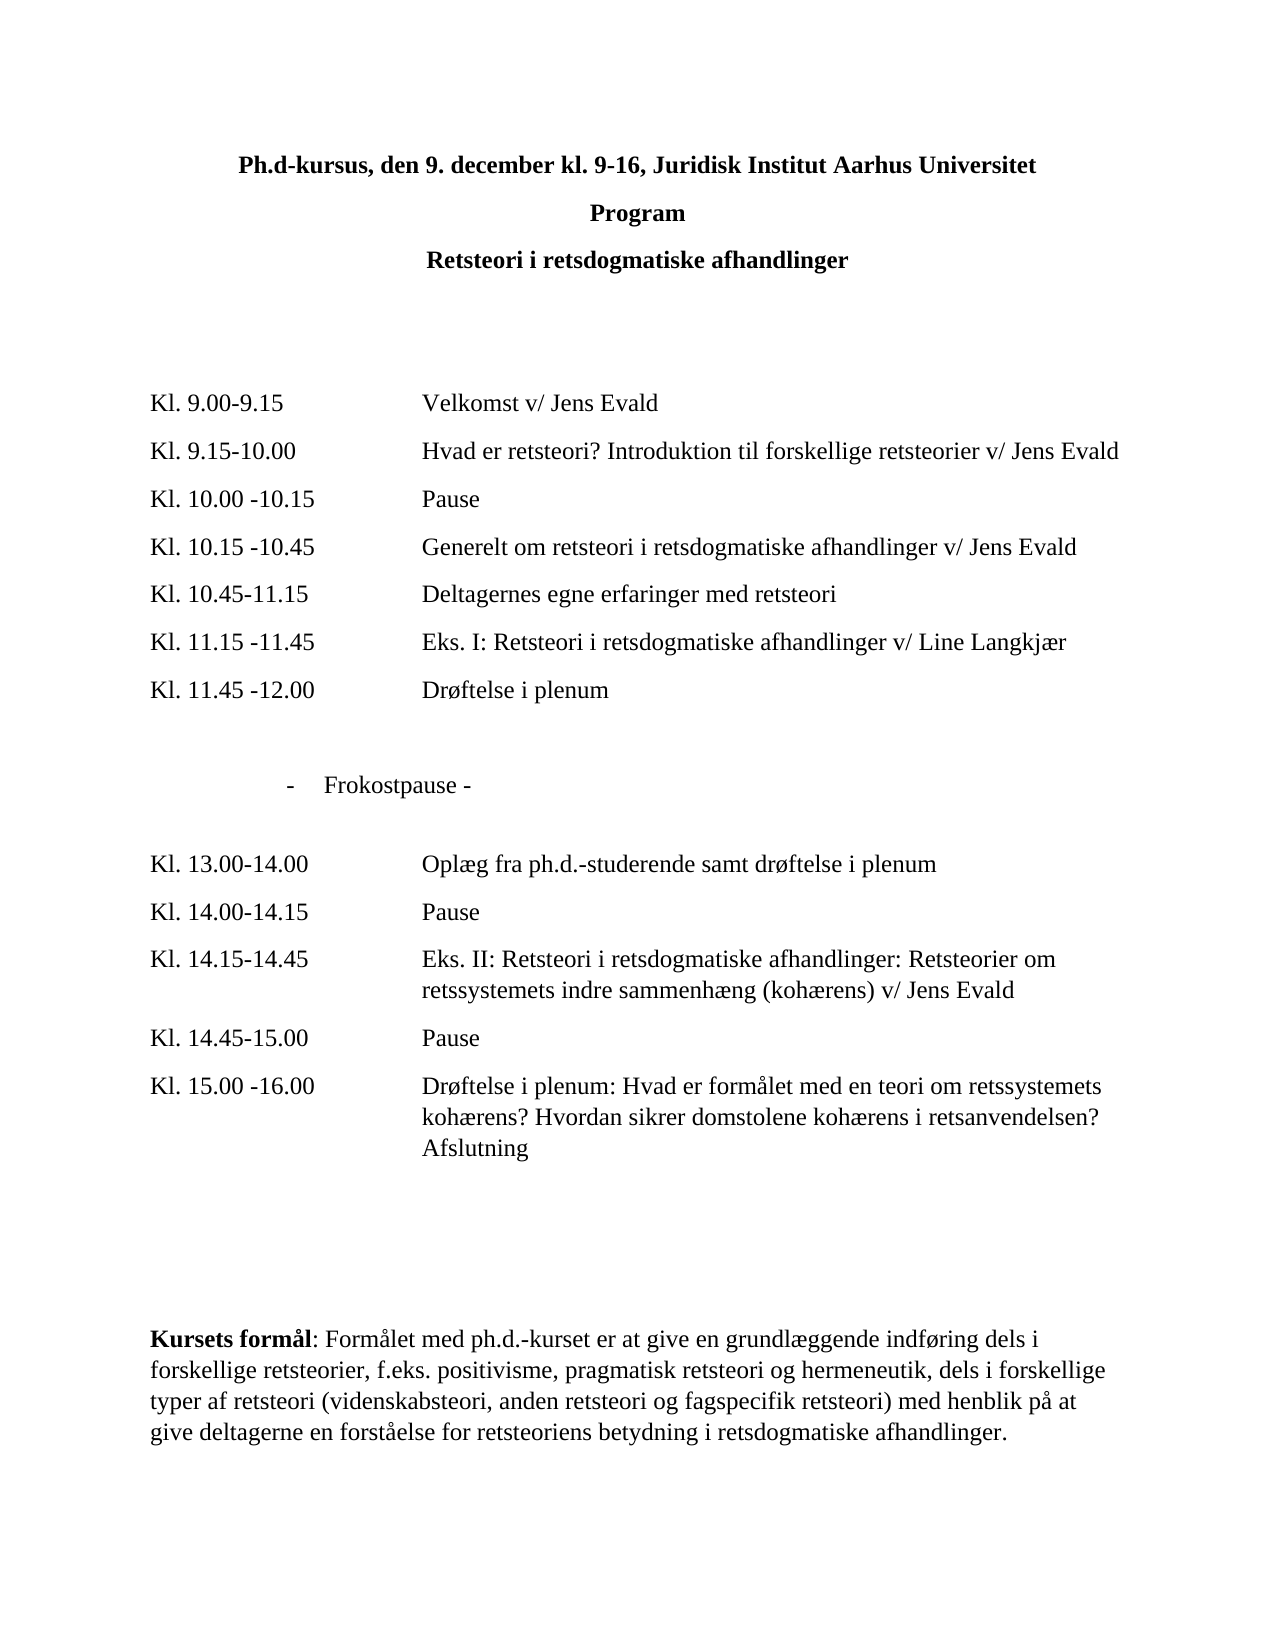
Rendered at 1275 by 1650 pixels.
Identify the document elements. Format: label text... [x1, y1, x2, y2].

text Kl. 10.15 -10.45 Generelt om retsteori i retsdogmatiske afhandlinger v/ Jens Evald [150, 532, 1125, 560]
text Ph.d-kursus, den 9. december kl. 9-16, Juridisk Institut Aarhus Universitet [150, 150, 1125, 179]
text Kl. 14.45-15.00 Pause [150, 1023, 1125, 1052]
text Program [150, 198, 1125, 226]
text Kursets formål: Formålet med ph.d.-kurset er at give en grundlæggende indføring dels i forskellige retsteorier, f.eks. positivisme, pragmatisk retsteori og hermeneutik, dels i forskellige typer af retsteori (videnskabsteori, anden retsteori og fagspecifik retsteori) med henblik på at give deltagerne en forståelse for retsteoriens betydning i retsdogmatiske afhandlinger. [150, 1324, 1125, 1446]
text Kl. 14.15-14.45 Eks. II: Retsteori i retsdogmatiske afhandlinger: Retsteorier om retssystemets indre sammenhæng (kohærens) v/ Jens Evald [150, 944, 1125, 1004]
text Kl. 10.45-11.15 Deltagernes egne erfaringer med retsteori [150, 579, 1125, 608]
list Frokostpause - [286, 770, 1125, 799]
text Kl. 10.00 -10.15 Pause [150, 484, 1125, 513]
text Kl. 15.00 -16.00 Drøftelse i plenum: Hvad er formålet med en teori om retssystemets kohærens? Hvordan sikrer domstolene kohærens i retsanvendelsen? Afslutning [150, 1071, 1125, 1162]
text Retsteori i retsdogmatiske afhandlinger [150, 245, 1125, 274]
text Kl. 13.00-14.00 Oplæg fra ph.d.-studerende samt drøftelse i plenum [150, 849, 1125, 878]
text Kl. 11.45 -12.00 Drøftelse i plenum [150, 675, 1125, 703]
text Kl. 14.00-14.15 Pause [150, 897, 1125, 925]
text Kl. 9.00-9.15 Velkomst v/ Jens Evald [150, 388, 1125, 417]
text Kl. 11.15 -11.45 Eks. I: Retsteori i retsdogmatiske afhandlinger v/ Line Langkjær [150, 627, 1125, 656]
text Kl. 9.15-10.00 Hvad er retsteori? Introduktion til forskellige retsteorier v/ Jens Evald [150, 436, 1125, 465]
